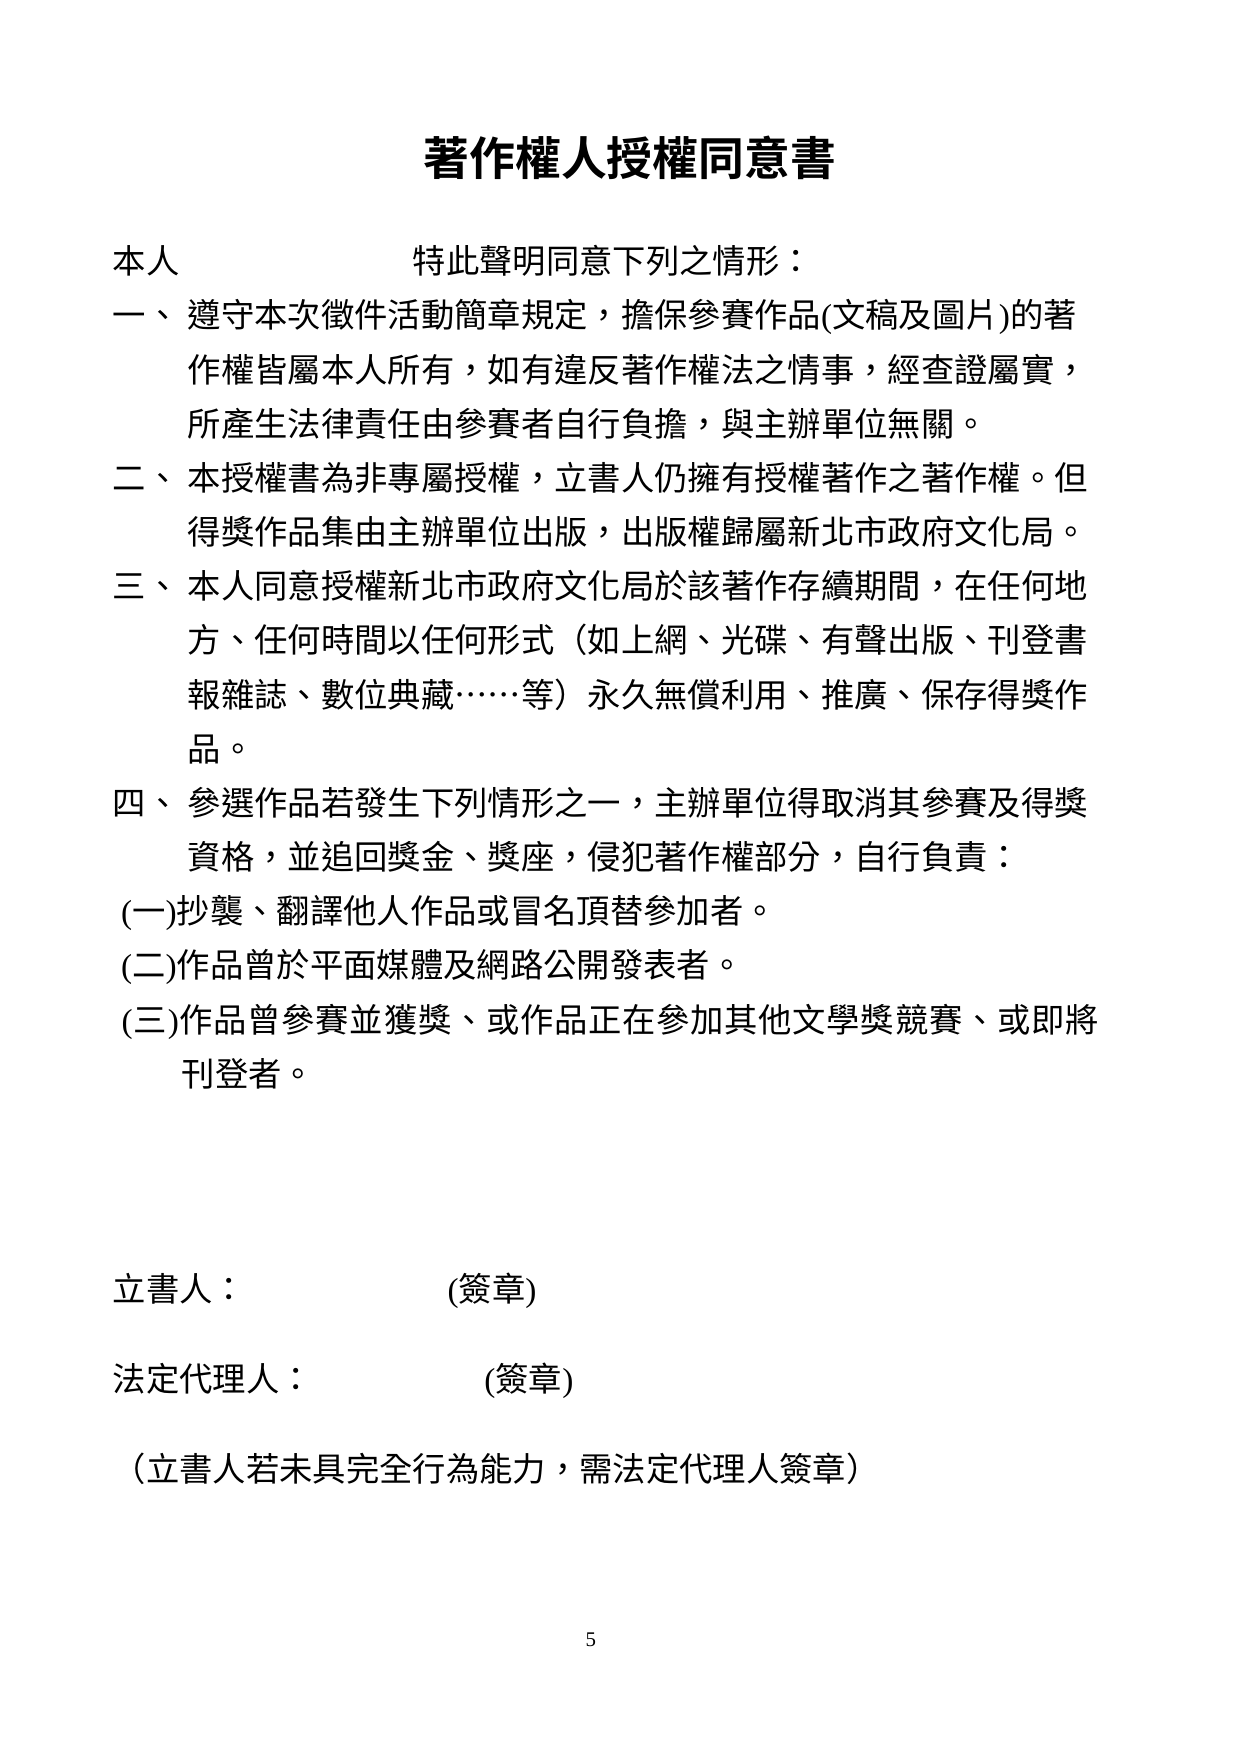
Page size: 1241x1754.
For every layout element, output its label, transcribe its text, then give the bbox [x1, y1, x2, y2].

list 本人同意授權新北市政府文化局於該著作存續期間，在任何地方、任何時間以任何形式（如上網、光碟、有聲出版、刊登書報雜誌、數位典藏……等）永久無償利用、推廣、保存得獎作品。 [112, 555, 1100, 772]
list 參選作品若發生下列情形之一，主辦單位得取消其參賽及得獎資格，並追回獎金、獎座，侵犯著作權部分，自行負責： [112, 772, 1100, 880]
text 法定代理人： (簽章) [112, 1353, 1100, 1401]
list 遵守本次徵件活動簡章規定，擔保參賽作品(文稿及圖片)的著作權皆屬本人所有，如有違反著作權法之情事，經查證屬實，所產生法律責任由參賽者自行負擔，與主辦單位無關。 [112, 284, 1081, 447]
text (二)作品曾於平面媒體及網路公開發表者。 [112, 934, 1100, 989]
text 立書人： (簽章) [112, 1263, 1100, 1311]
text （立書人若未具完全行為能力，需法定代理人簽章） [112, 1443, 1100, 1491]
text (三)作品曾參賽並獲獎、或作品正在參加其他文學獎競賽、或即將刊登者。 [112, 989, 1100, 1097]
list 本授權書為非專屬授權，立書人仍擁有授權著作之著作權。但得獎作品集由主辦單位出版，出版權歸屬新北市政府文化局。 [112, 447, 1100, 555]
text 著作權人授權同意書 [56, 122, 1125, 189]
text 本人 特此聲明同意下列之情形： [112, 230, 1100, 284]
text (一)抄襲、翻譯他人作品或冒名頂替參加者。 [112, 880, 1100, 934]
